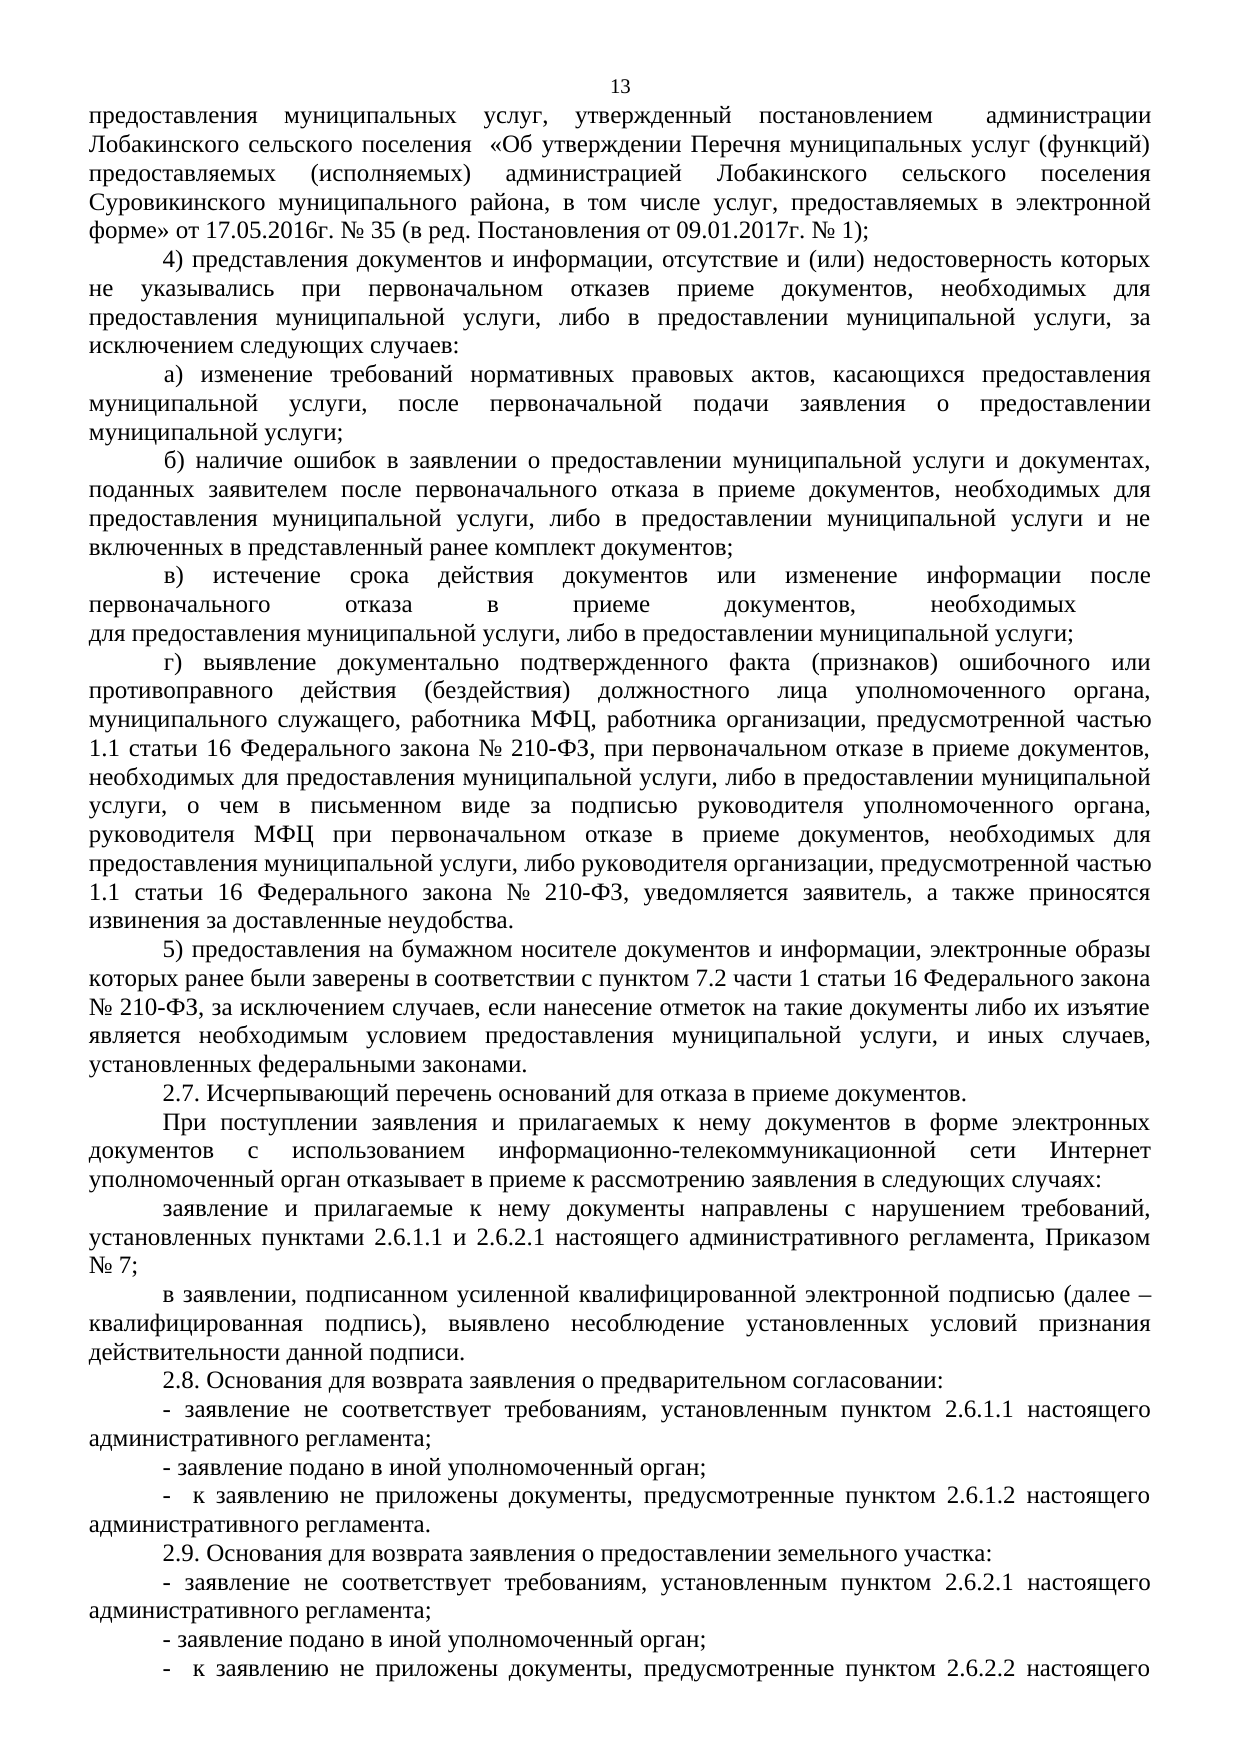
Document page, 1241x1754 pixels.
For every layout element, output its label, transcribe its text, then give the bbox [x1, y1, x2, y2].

text При поступлении заявления и прилагаемых к нему документов в форме электронных документов с использованием информационно-телекоммуникационной сети Интернет уполномоченный орган отказывает в приеме к рассмотрению заявления в следующих случаях: [89, 1107, 1152, 1193]
text - к заявлению не приложены документы, предусмотренные пунктом 2.6.1.2 настоящего административного регламента. [89, 1480, 1152, 1538]
text а) изменение требований нормативных правовых актов, касающихся предоставления муниципальной услуги, после первоначальной подачи заявления о предоставлении муниципальной услуги; [89, 359, 1152, 445]
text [89, 1653, 1152, 1682]
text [89, 100, 1152, 244]
text 2.9. Основания для возврата заявления о предоставлении земельного участка: [89, 1538, 1152, 1567]
text г) выявление документально подтвержденного факта (признаков) ошибочного или противоправного действия (бездействия) должностного лица уполномоченного органа, муниципального служащего, работника МФЦ, работника организации, предусмотренной частью 1.1 статьи 16 Федерального закона № 210-ФЗ, при первоначальном отказе в приеме документов, необходимых для предоставления муниципальной услуги, либо в предоставлении муниципальной услуги, о чем в письменном виде за подписью руководителя уполномоченного органа, руководителя МФЦ при первоначальном отказе в приеме документов, необходимых для предоставления муниципальной услуги, либо руководителя организации, предусмотренной частью 1.1 статьи 16 Федерального закона № 210-ФЗ, уведомляется заявитель, а также приносятся извинения за доставленные неудобства. [89, 647, 1152, 934]
text - заявление не соответствует требованиям, установленным пунктом 2.6.2.1 настоящего административного регламента; [89, 1567, 1152, 1624]
text - заявление подано в иной уполномоченный орган; [89, 1452, 1152, 1480]
text 2.8. Основания для возврата заявления о предварительном согласовании: [89, 1365, 1152, 1394]
text 4) представления документов и информации, отсутствие и (или) недостоверность которых не указывались при первоначальном отказев приеме документов, необходимых для предоставления муниципальной услуги, либо в предоставлении муниципальной услуги, за исключением следующих случаев: [89, 244, 1152, 359]
text в) истечение срока действия документов или изменение информации после первоначального отказа в приеме документов, необходимых для предоставления муниципальной услуги, либо в предоставлении муниципальной услуги; [89, 560, 1152, 647]
text заявление и прилагаемые к нему документы направлены с нарушением требований, установленных пунктами 2.6.1.1 и 2.6.2.1 настоящего административного регламента, Приказом № 7; [89, 1193, 1152, 1279]
text б) наличие ошибок в заявлении о предоставлении муниципальной услуги и документах, поданных заявителем после первоначального отказа в приеме документов, необходимых для предоставления муниципальной услуги, либо в предоставлении муниципальной услуги и не включенных в представленный ранее комплект документов; [89, 445, 1152, 560]
text в заявлении, подписанном усиленной квалифицированной электронной подписью (далее – квалифицированная подпись), выявлено несоблюдение установленных условий признания действительности данной подписи. [89, 1279, 1152, 1365]
text 2.7. Исчерпывающий перечень оснований для отказа в приеме документов. [89, 1078, 1152, 1107]
text - заявление подано в иной уполномоченный орган; [89, 1624, 1152, 1653]
text 5) предоставления на бумажном носителе документов и информации, электронные образы которых ранее были заверены в соответствии с пунктом 7.2 части 1 статьи 16 Федерального закона № 210-ФЗ, за исключением случаев, если нанесение отметок на такие документы либо их изъятие является необходимым условием предоставления муниципальной услуги, и иных случаев, установленных федеральными законами. [89, 934, 1152, 1078]
text - заявление не соответствует требованиям, установленным пунктом 2.6.1.1 настоящего административного регламента; [89, 1394, 1152, 1452]
